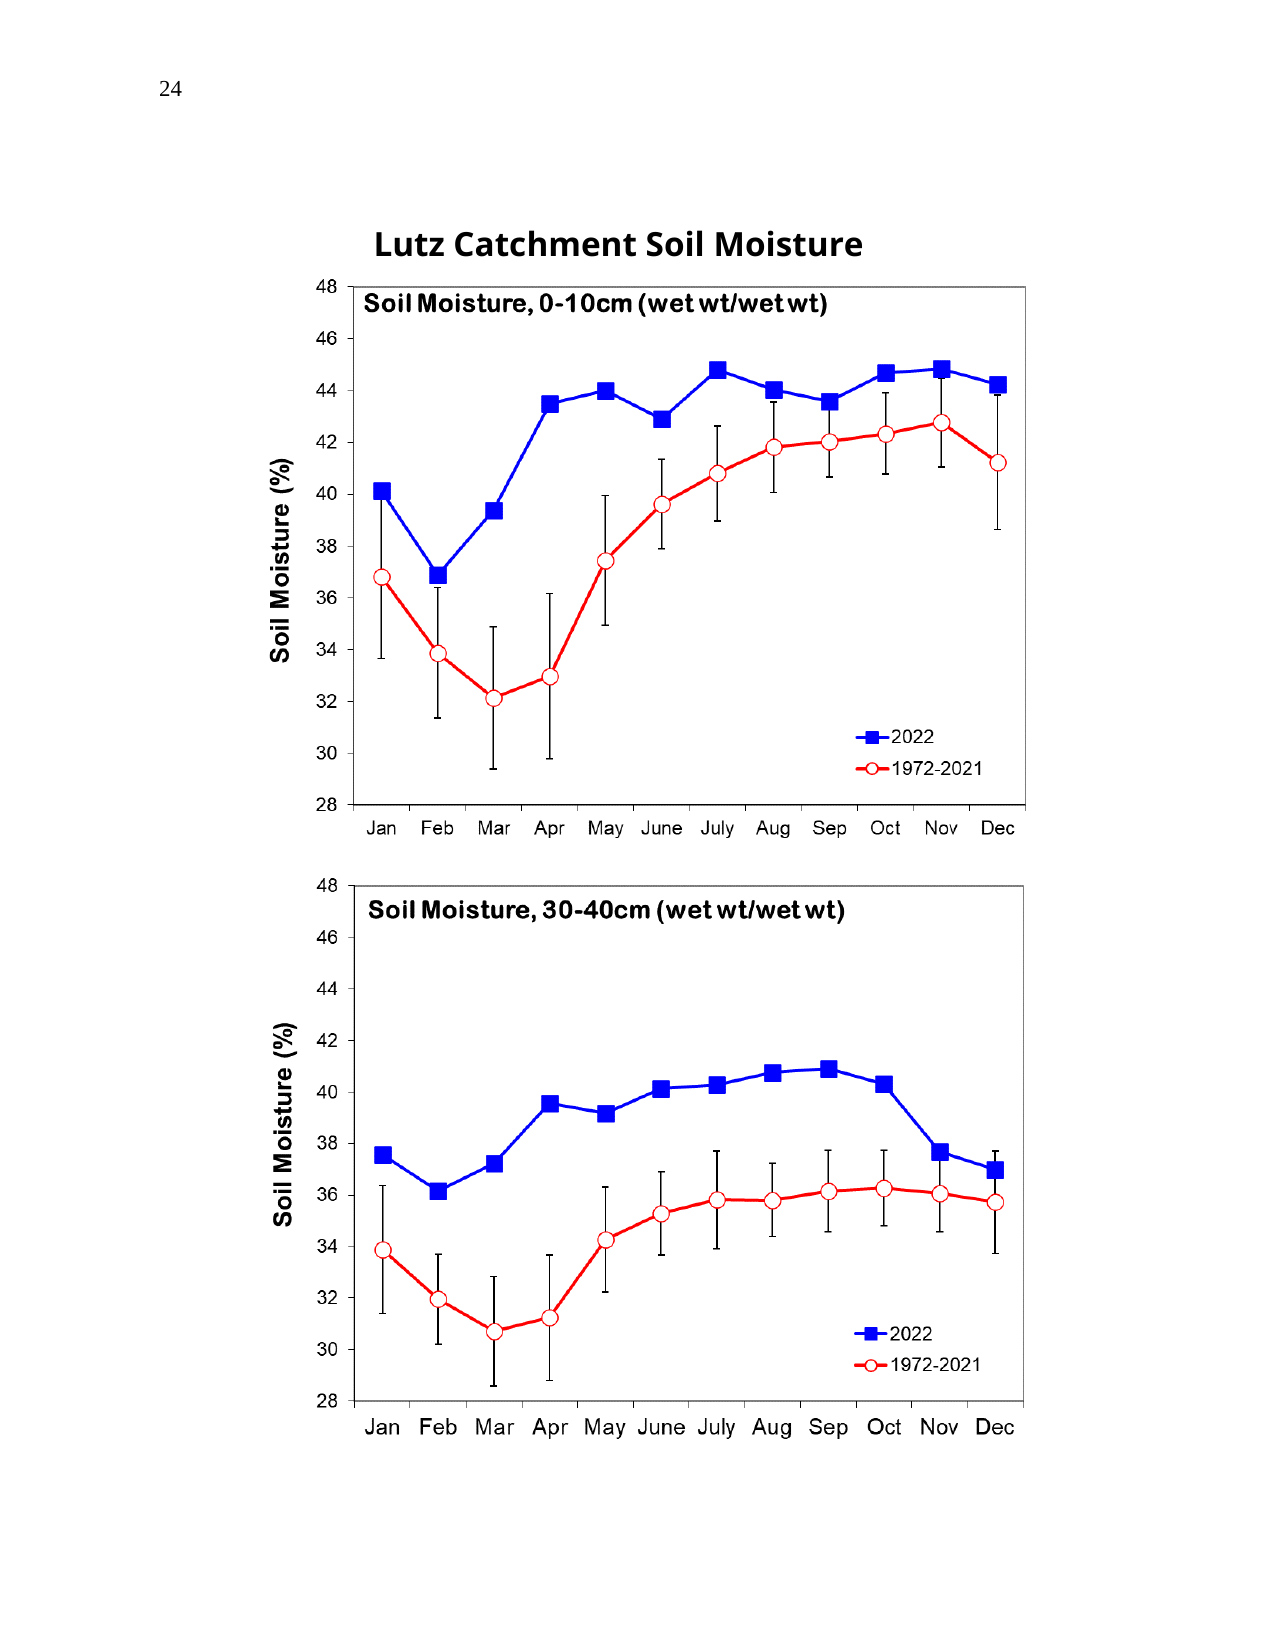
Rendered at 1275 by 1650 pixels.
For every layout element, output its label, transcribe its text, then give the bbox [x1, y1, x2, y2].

text Lutz Catchment Soil Moisture [149, 221, 1087, 266]
picture [242, 266, 1042, 1461]
